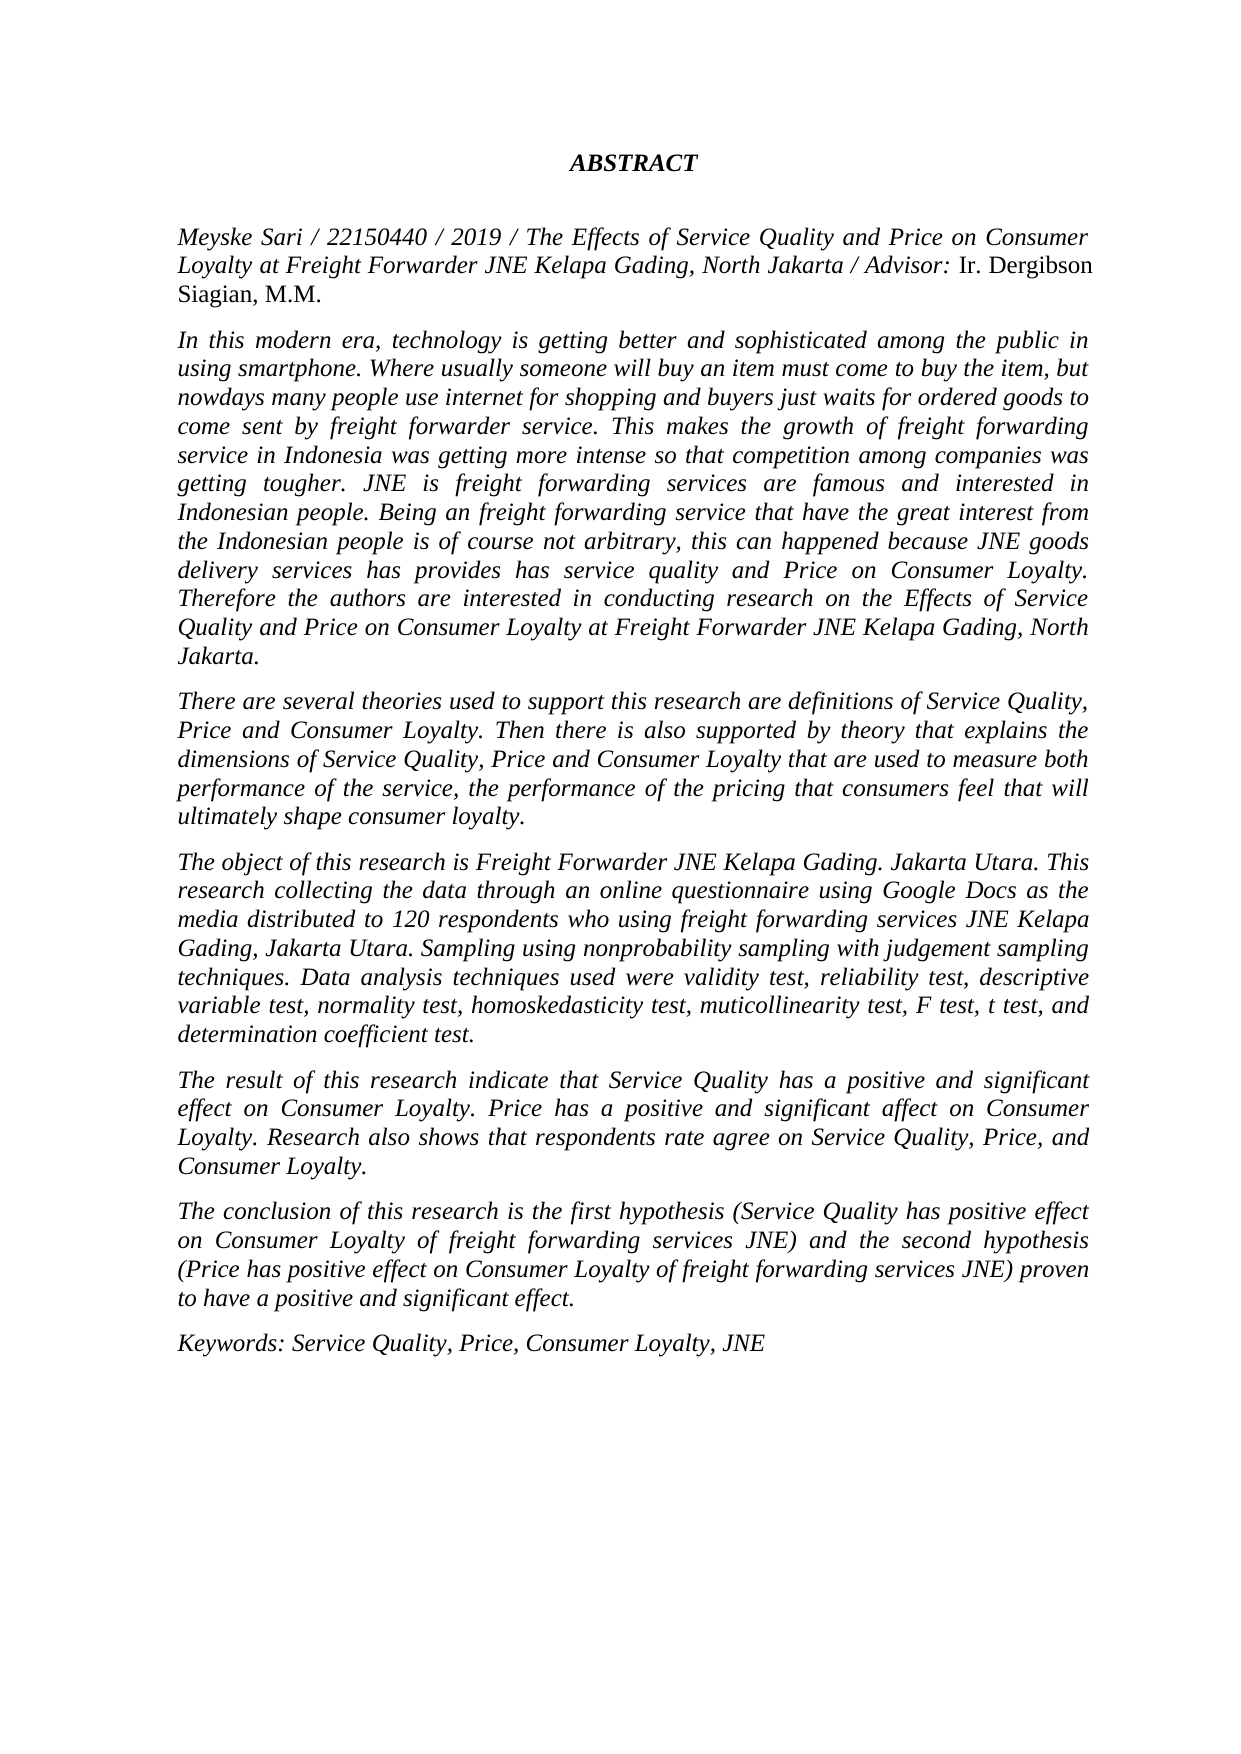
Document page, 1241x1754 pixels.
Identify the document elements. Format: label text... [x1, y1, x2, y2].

text Keywords: Service Quality, Price, Consumer Loyalty, JNE [177, 1328, 1092, 1357]
text The object of this research is Freight Forwarder JNE Kelapa Gading. Jakarta Utara. This research collecting the data through an online questionnaire using Google Docs as the media distributed to 120 respondents who using freight forwarding services JNE Kelapa Gading, Jakarta Utara. Sampling using nonprobability sampling with judgement sampling techniques. Data analysis techniques used were validity test, reliability test, descriptive variable test, normality test, homoskedasticity test, muticollinearity test, F test, t test, and determination coefficient test. [177, 847, 1092, 1048]
text The conclusion of this research is the first hypothesis (Service Quality has positive effect on Consumer Loyalty of freight forwarding services JNE) and the second hypothesis (Price has positive effect on Consumer Loyalty of freight forwarding services JNE) proven to have a positive and significant effect. [177, 1196, 1092, 1311]
text Meyske Sari / 22150440 / 2019 / The Effects of Service Quality and Price on Consumer Loyalty at Freight Forwarder JNE Kelapa Gading, North Jakarta / Advisor: Ir. Dergibson Siagian, M.M. [177, 222, 1092, 308]
text ABSTRACT [177, 148, 1092, 176]
text In this modern era, technology is getting better and sophisticated among the public in using smartphone. Where usually someone will buy an item must come to buy the item, but nowdays many people use internet for shopping and buyers just waits for ordered goods to come sent by freight forwarder service. This makes the growth of freight forwarding service in Indonesia was getting more intense so that competition among companies was getting tougher. JNE is freight forwarding services are famous and interested in Indonesian people. Being an freight forwarding service that have the great interest from the Indonesian people is of course not arbitrary, this can happened because JNE goods delivery services has provides has service quality and Price on Consumer Loyalty. Therefore the authors are interested in conducting research on the Effects of Service Quality and Price on Consumer Loyalty at Freight Forwarder JNE Kelapa Gading, North Jakarta. [177, 325, 1092, 670]
text There are several theories used to support this research are definitions of Service Quality, Price and Consumer Loyalty. Then there is also supported by theory that explains the dimensions of Service Quality, Price and Consumer Loyalty that are used to measure both performance of the service, the performance of the pricing that consumers feel that will ultimately shape consumer loyalty. [177, 686, 1092, 830]
text The result of this research indicate that Service Quality has a positive and significant effect on Consumer Loyalty. Price has a positive and significant affect on Consumer Loyalty. Research also shows that respondents rate agree on Service Quality, Price, and Consumer Loyalty. [177, 1065, 1092, 1180]
